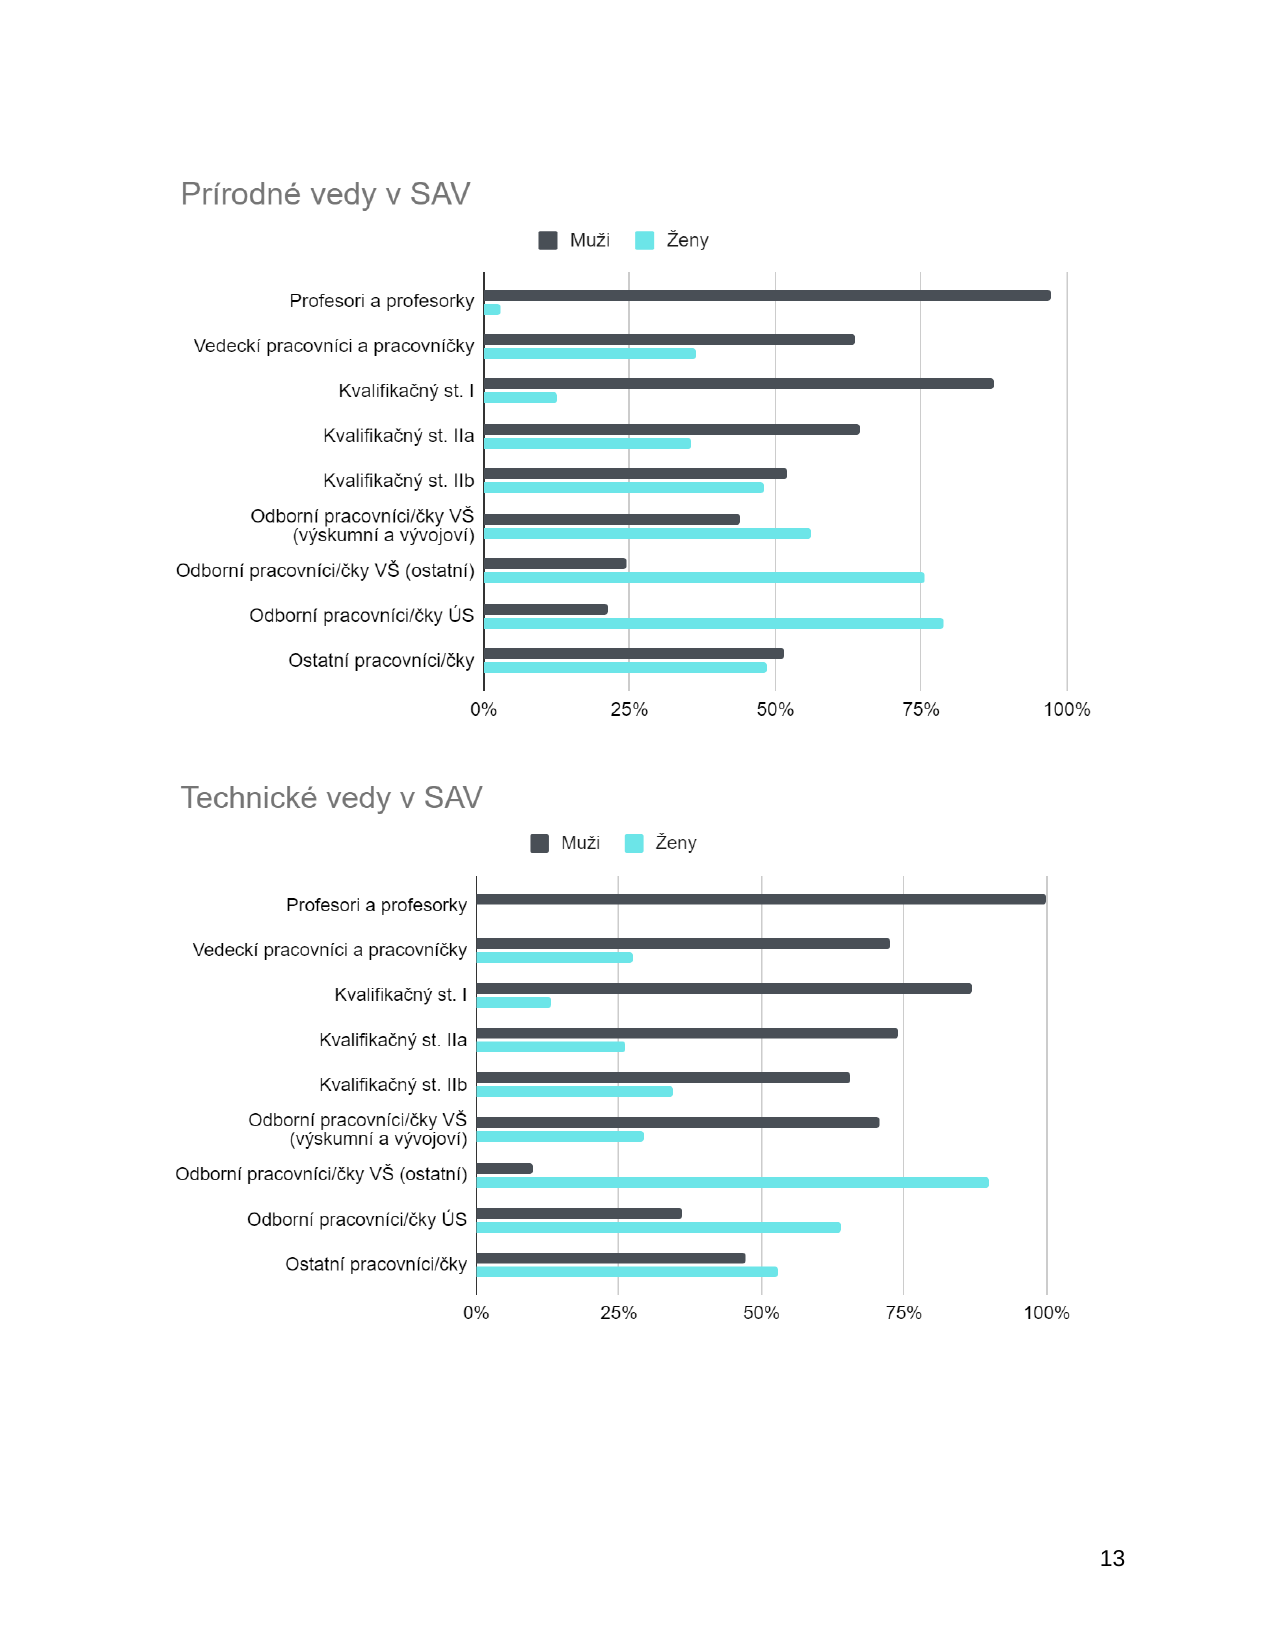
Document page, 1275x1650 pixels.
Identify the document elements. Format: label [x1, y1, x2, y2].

picture [150, 753, 1074, 1354]
picture [150, 150, 1096, 750]
